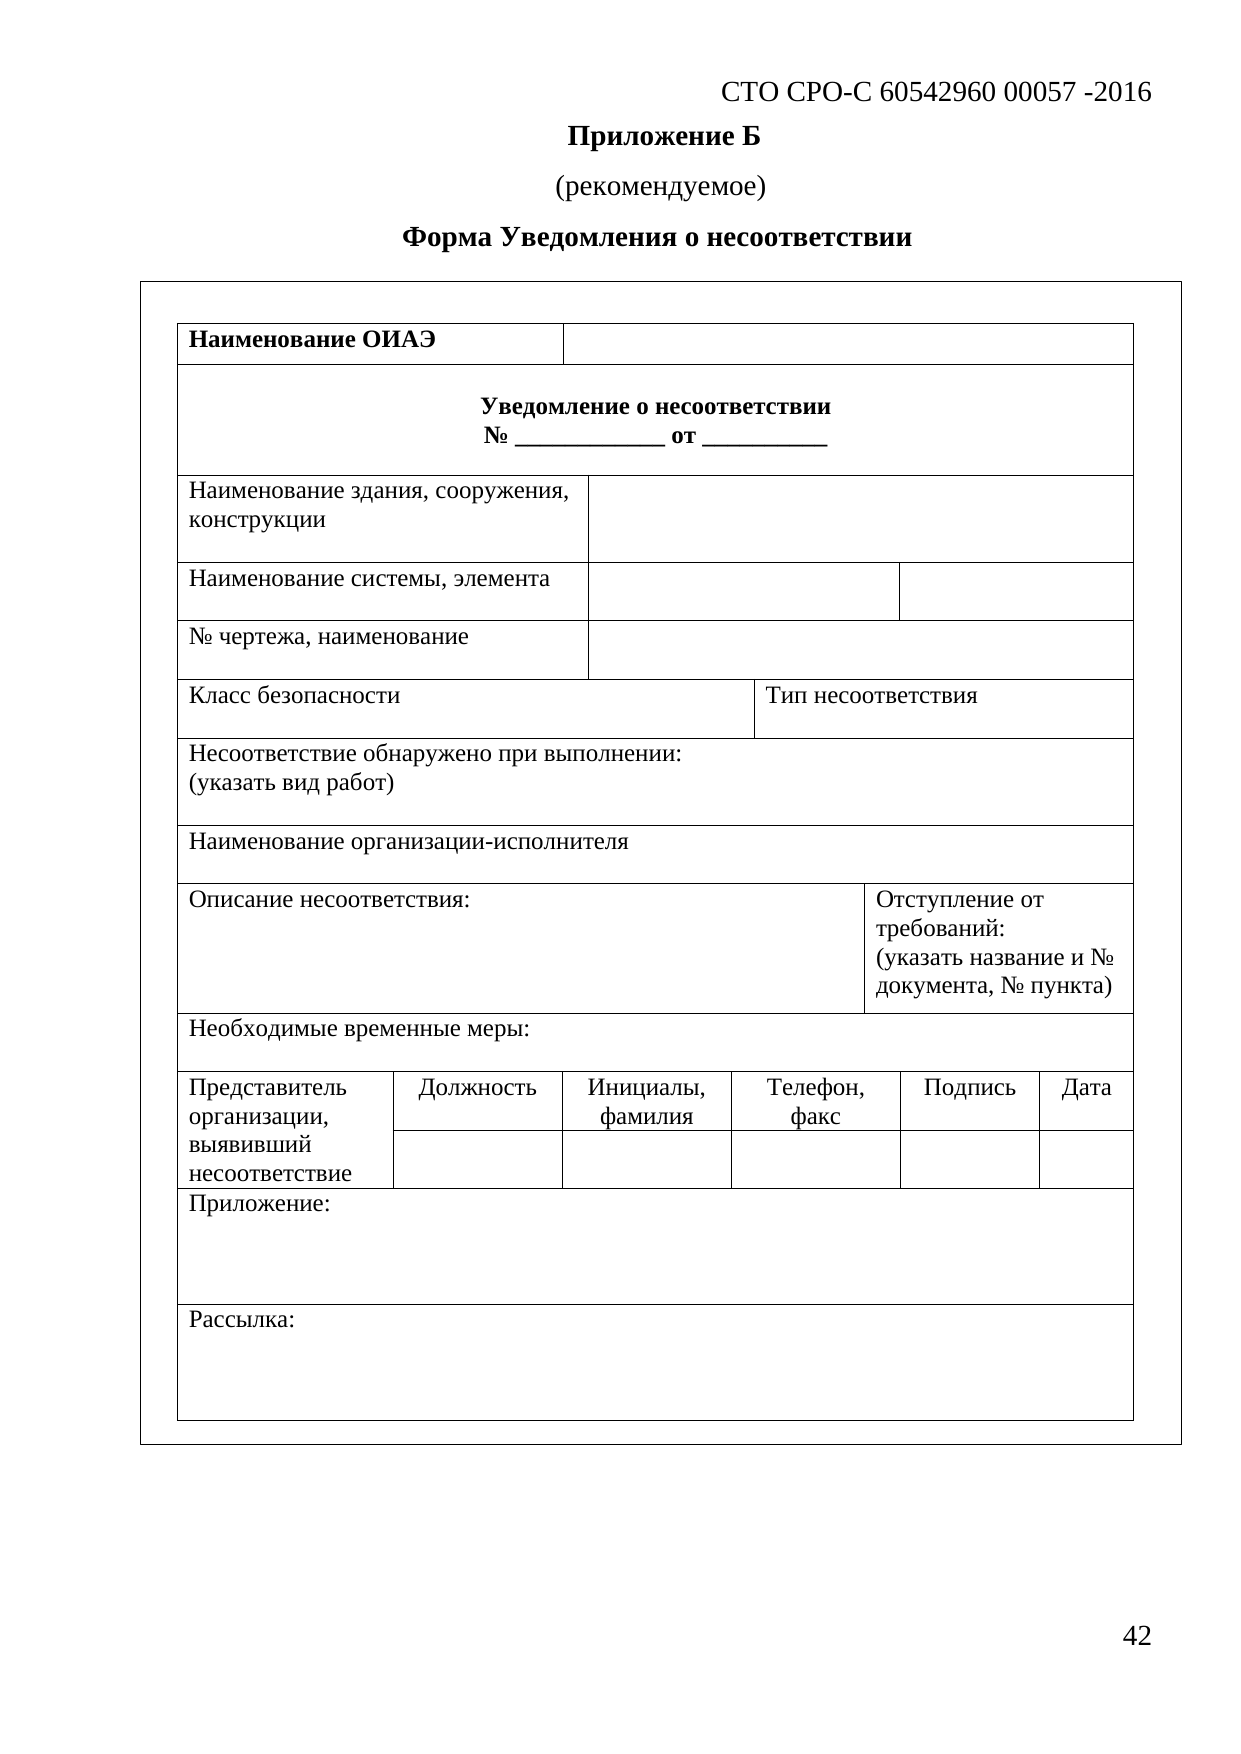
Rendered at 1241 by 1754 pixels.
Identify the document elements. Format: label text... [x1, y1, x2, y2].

table_cell Уведомление о несоответствии № ____________ от __________ [178, 365, 1133, 474]
table_cell Класс безопасности [178, 680, 754, 737]
table_header [564, 324, 1133, 364]
table_cell Наименование здания, сооружения, конструкции [178, 476, 588, 562]
table_cell Рассылка: [178, 1305, 1133, 1419]
table_cell Дата [1040, 1072, 1133, 1129]
table_cell [589, 476, 1133, 562]
table_cell Тип несоответствия [755, 680, 1133, 737]
table_cell Приложение: [178, 1189, 1133, 1303]
table_cell Инициалы, фамилия [563, 1072, 731, 1129]
table_cell [394, 1131, 562, 1187]
table_cell Подпись [901, 1072, 1039, 1129]
text Приложение Б [177, 118, 1152, 152]
table_cell [901, 1131, 1039, 1187]
subtitle (рекомендуемое) [162, 168, 1152, 202]
table_header Наименование ОИАЭ [178, 324, 563, 364]
table_cell [589, 563, 899, 620]
table_cell Телефон, факс [732, 1072, 900, 1129]
table_cell Должность [394, 1072, 562, 1129]
table_cell [589, 621, 1133, 679]
table_cell Наименование системы, элемента [178, 563, 588, 620]
table_cell Описание несоответствия: [178, 884, 864, 1012]
subtitle Форма Уведомления о несоответствии [162, 219, 1152, 252]
table_cell [1040, 1131, 1133, 1187]
table_cell Представитель организации, выявивший несоответствие [178, 1072, 393, 1187]
table_cell [900, 563, 1133, 620]
table_cell Отступление от требований: (указать название и № документа, № пункта) [865, 884, 1133, 1012]
table_cell [563, 1131, 731, 1187]
table_cell [732, 1131, 900, 1187]
table_cell Несоответствие обнаружено при выполнении: (указать вид работ) [178, 739, 1133, 825]
table_cell № чертежа, наименование [178, 621, 588, 679]
table_cell Необходимые временные меры: [178, 1014, 1133, 1071]
table_cell Наименование организации-исполнителя [178, 826, 1133, 883]
